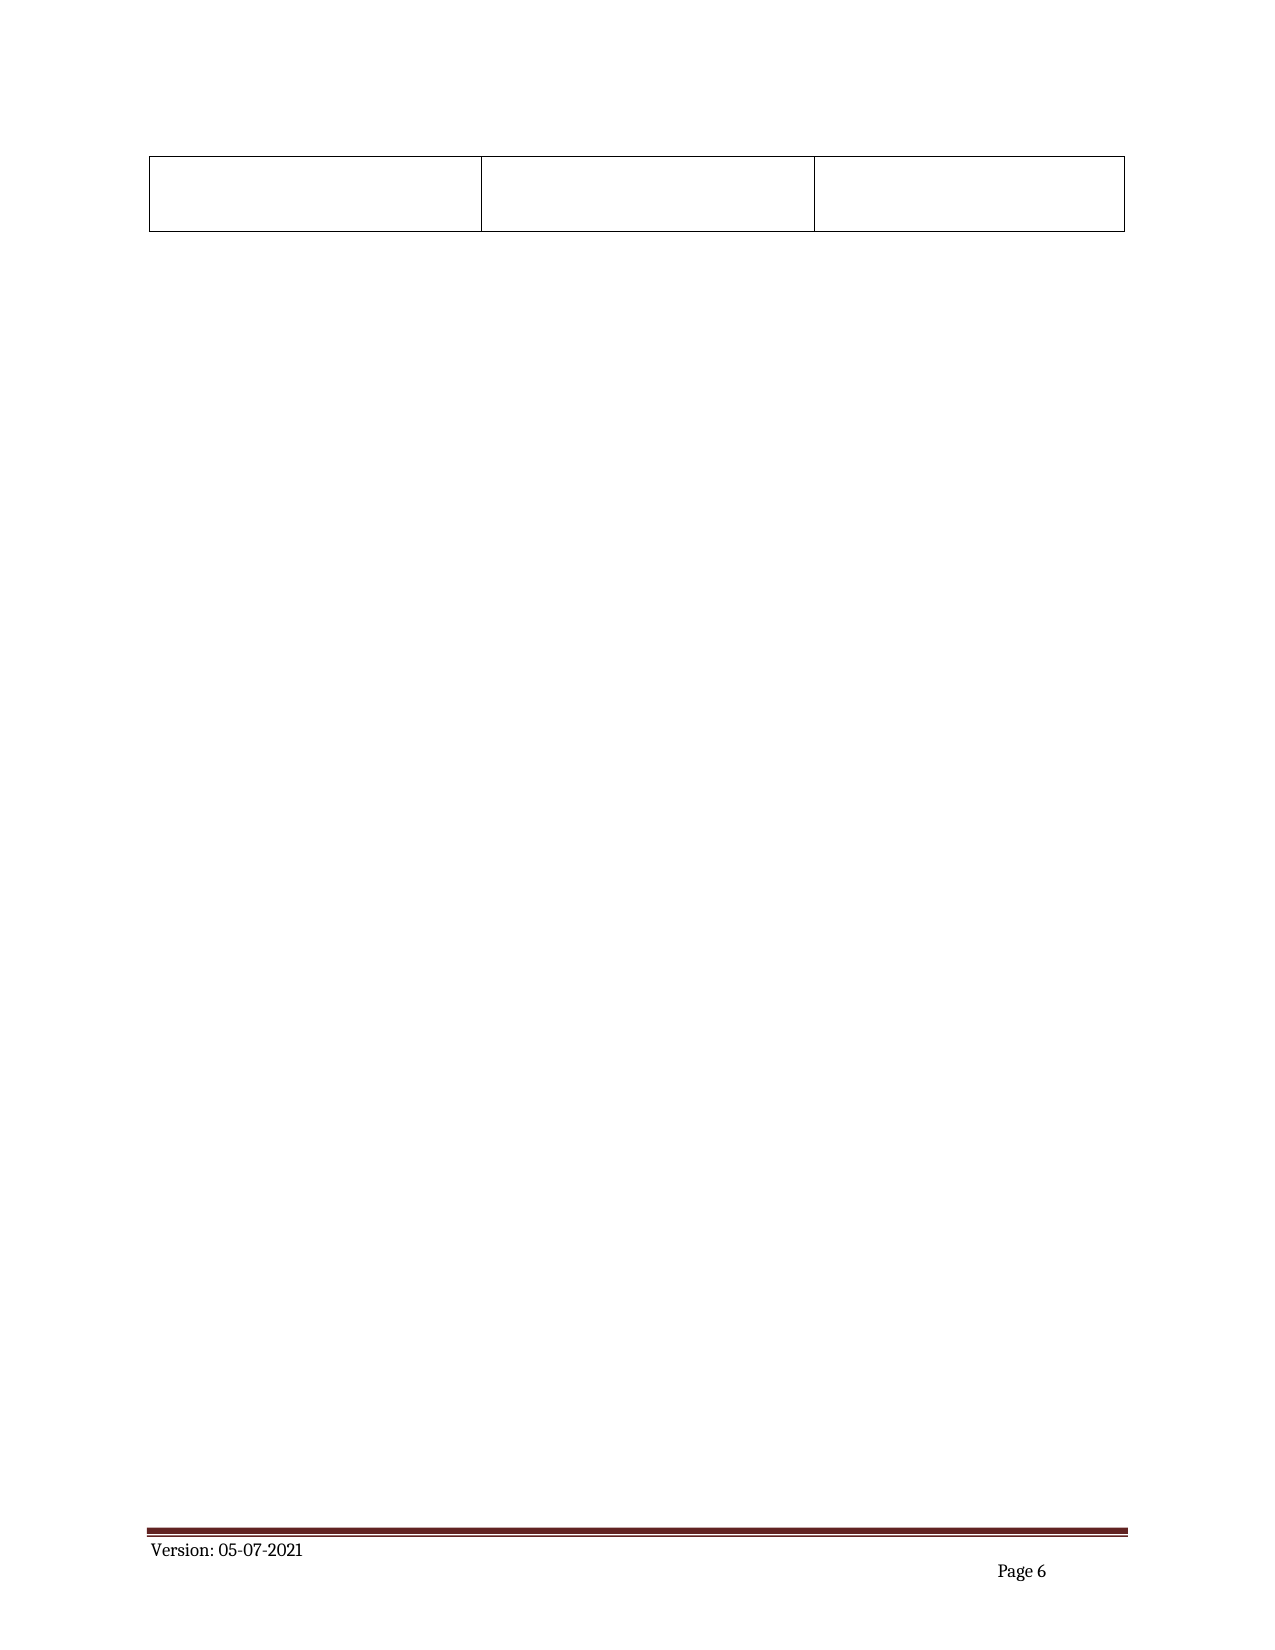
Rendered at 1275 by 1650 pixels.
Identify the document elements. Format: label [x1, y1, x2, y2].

table_cell [150, 157, 481, 231]
table_cell [815, 157, 1124, 231]
table_cell [482, 157, 814, 231]
